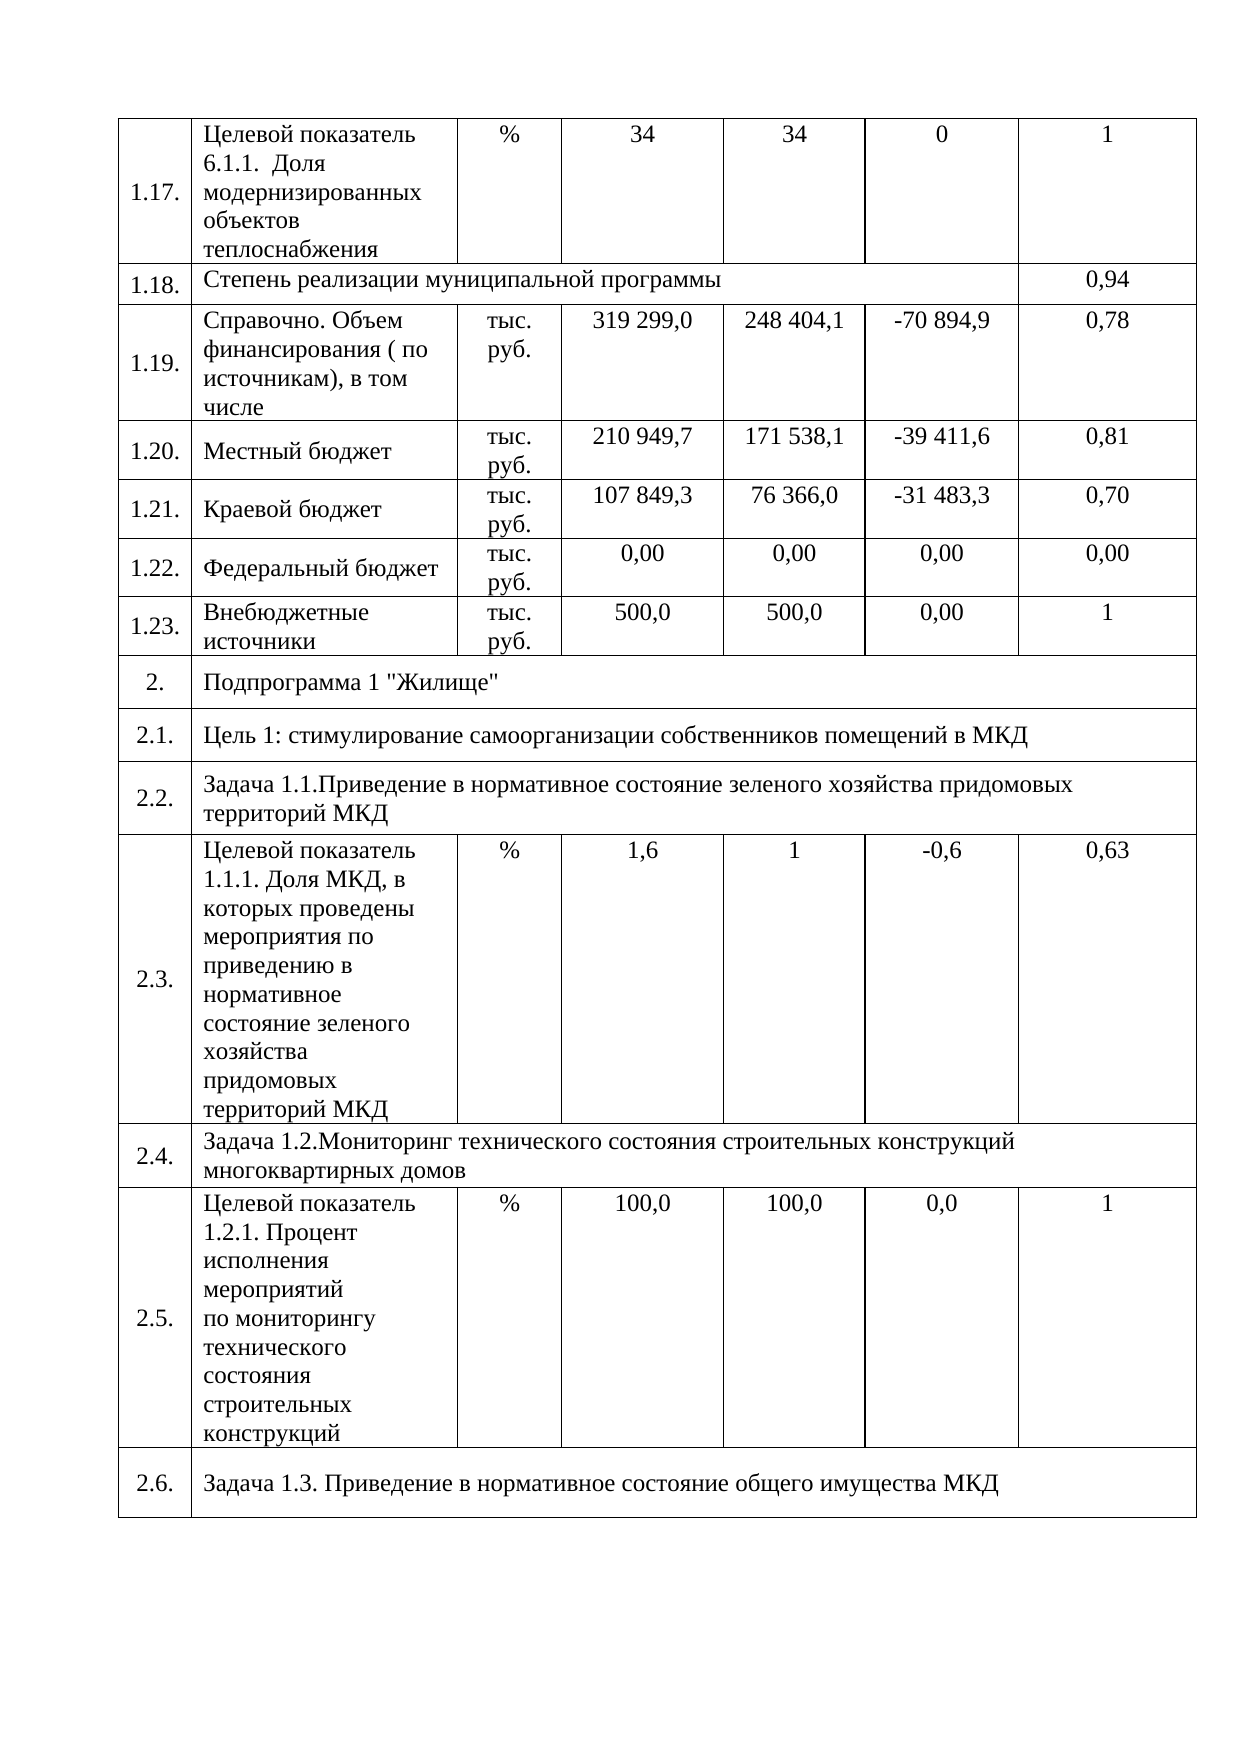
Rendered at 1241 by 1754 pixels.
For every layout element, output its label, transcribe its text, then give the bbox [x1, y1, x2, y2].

table_cell Подпрограмма 1 "Жилище" [192, 656, 1196, 708]
table_cell 2. [119, 656, 191, 708]
table_cell 2.3. [119, 835, 191, 1123]
table_cell 1.20. [119, 421, 191, 479]
table_cell Задача 1.2.Мониторинг технического состояния строительных конструкций многоквартирных домов [192, 1124, 1196, 1187]
table_cell 0,78 [1019, 305, 1196, 420]
table_cell 0,94 [1019, 264, 1196, 304]
table_cell 100,0 [724, 1188, 864, 1447]
table_cell Справочно. Объем финансирования ( по источникам), в том числе [192, 305, 457, 420]
table_cell Задача 1.3. Приведение в нормативное состояние общего имущества МКД [192, 1448, 1196, 1517]
table_cell 1,6 [562, 835, 723, 1123]
table_cell 0,81 [1019, 421, 1196, 479]
table_cell 1.21. [119, 480, 191, 537]
table_cell 1 [1019, 119, 1196, 263]
table_cell 34 [724, 119, 864, 263]
table_cell 0,0 [866, 1188, 1018, 1447]
table_cell Задача 1.1.Приведение в нормативное состояние зеленого хозяйства придомовых территорий МКД [192, 762, 1196, 834]
table_cell 1.17. [119, 119, 191, 263]
table_cell 1 [1019, 597, 1196, 654]
table_cell Местный бюджет [192, 421, 457, 479]
table_cell 500,0 [724, 597, 864, 654]
table_cell 107 849,3 [562, 480, 723, 537]
table_cell 2.2. [119, 762, 191, 834]
table_cell Цель 1: стимулирование самоорганизации собственников помещений в МКД [192, 709, 1196, 761]
table_cell 0,00 [724, 539, 864, 596]
table_cell % [458, 119, 561, 263]
table_cell 2.1. [119, 709, 191, 761]
table_cell 248 404,1 [724, 305, 864, 420]
table_cell 1.22. [119, 539, 191, 596]
table_cell Целевой показатель 1.1.1. Доля МКД, в которых проведены мероприятия по приведению в нормативное состояние зеленого хозяйства придомовых территорий МКД [192, 835, 457, 1123]
table_cell тыс. руб. [458, 597, 561, 654]
table_cell Федеральный бюджет [192, 539, 457, 596]
table_cell Степень реализации муниципальной программы [192, 264, 1018, 304]
table_cell 34 [562, 119, 723, 263]
table_cell 171 538,1 [724, 421, 864, 479]
table_cell 2.4. [119, 1124, 191, 1187]
table_cell 1.23. [119, 597, 191, 654]
table_cell % [458, 835, 561, 1123]
table_cell тыс. руб. [458, 421, 561, 479]
table_cell Целевой показатель 6.1.1. Доля модернизированных объектов теплоснабжения [192, 119, 457, 263]
table_cell -0,6 [866, 835, 1018, 1123]
table_cell 319 299,0 [562, 305, 723, 420]
table_cell 0 [866, 119, 1018, 263]
table_cell 0,00 [866, 539, 1018, 596]
table_cell 1 [1019, 1188, 1196, 1447]
table_cell 76 366,0 [724, 480, 864, 537]
table_cell 1.19. [119, 305, 191, 420]
table_cell 100,0 [562, 1188, 723, 1447]
table_cell 210 949,7 [562, 421, 723, 479]
table_cell -31 483,3 [866, 480, 1018, 537]
table_cell Внебюджетные источники [192, 597, 457, 654]
table_cell тыс. руб. [458, 305, 561, 420]
table_cell 0,63 [1019, 835, 1196, 1123]
table_cell 2.6. [119, 1448, 191, 1517]
table_cell Целевой показатель 1.2.1. Процент исполнения мероприятий по мониторингу технического состояния строительных конструкций [192, 1188, 457, 1447]
table_cell 0,00 [1019, 539, 1196, 596]
table_cell тыс. руб. [458, 539, 561, 596]
table_cell 0,00 [562, 539, 723, 596]
table_cell Краевой бюджет [192, 480, 457, 537]
table_cell 1.18. [119, 264, 191, 304]
table_cell 1 [724, 835, 864, 1123]
table_cell 500,0 [562, 597, 723, 654]
table_cell -70 894,9 [866, 305, 1018, 420]
table_cell 0,00 [866, 597, 1018, 654]
table_cell -39 411,6 [866, 421, 1018, 479]
table_cell % [458, 1188, 561, 1447]
table_cell 2.5. [119, 1188, 191, 1447]
table_cell 0,70 [1019, 480, 1196, 537]
table_cell тыс. руб. [458, 480, 561, 537]
